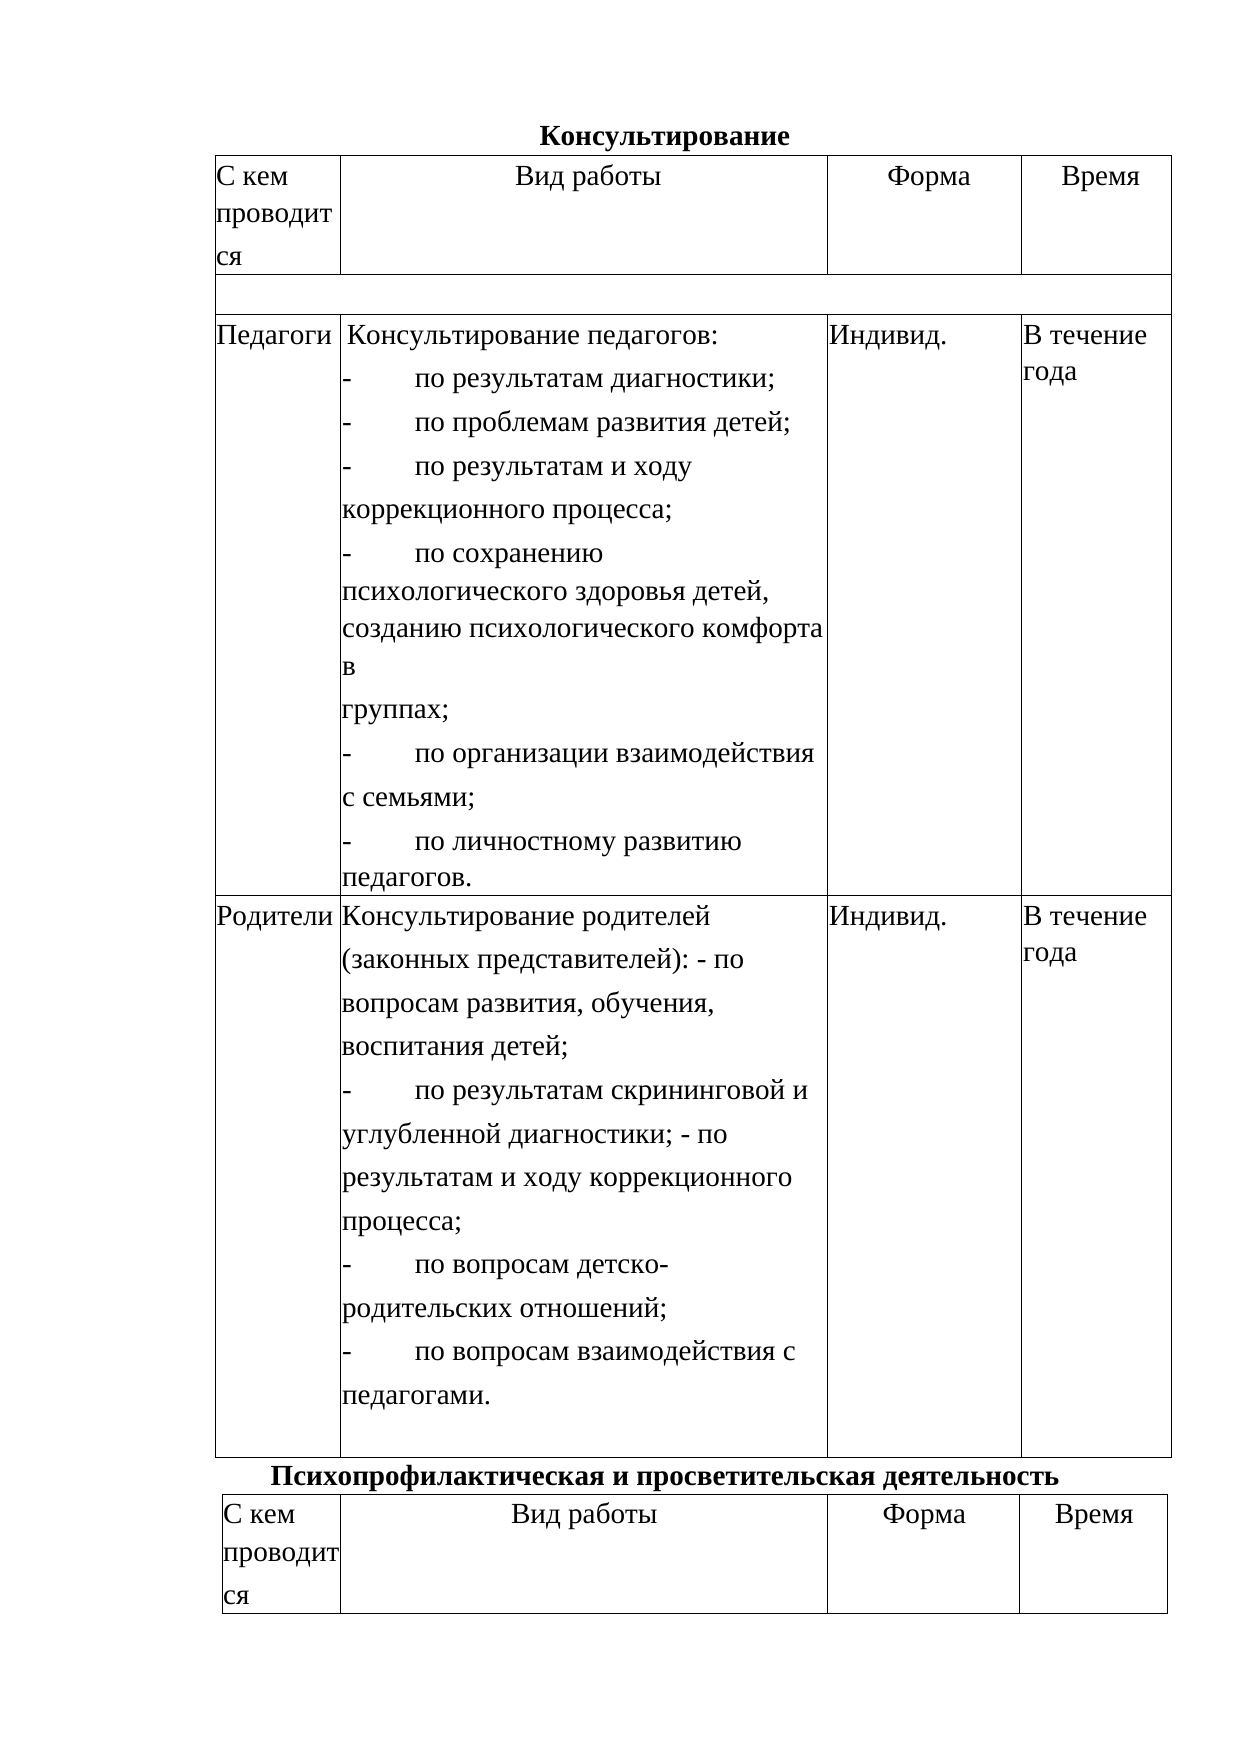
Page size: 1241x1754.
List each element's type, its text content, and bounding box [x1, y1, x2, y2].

table_header Вид работы [341, 156, 827, 274]
table_cell [216, 275, 1171, 314]
table_header Форма [828, 156, 1021, 274]
table_header Форма [828, 1495, 1019, 1613]
table_cell Индивид. [828, 315, 1021, 895]
table_cell Консультирование педагогов: по результатам диагностики; по проблемам развития детей; по результатам и ходу коррекционного процесса; по сохранению психологического здоровья детей, созданию психологического комфорта в группах; по организации взаимодействия с семьями; по личностному развитию педагогов. [341, 315, 827, 895]
table_cell Педагоги [216, 315, 340, 895]
text Психопрофилактическая и просветительская деятельность [270, 1458, 1157, 1491]
table_cell Родители [216, 896, 340, 1457]
table_header Время [1022, 156, 1171, 274]
table_header С кем проводит ся [216, 156, 340, 274]
table_cell В течение года [1022, 896, 1171, 1457]
table_header Время [1020, 1495, 1167, 1613]
table_cell Консультирование родителей (законных представителей): - по вопросам развития, обучения, воспитания детей; по результатам скрининговой и углубленной диагностики; - по результатам и ходу коррекционного процесса; по вопросам детско-родительских отношений; по вопросам взаимодействия с педагогами. [341, 896, 827, 1457]
table_cell Индивид. [828, 896, 1021, 1457]
table_header С кем проводит ся [223, 1495, 340, 1613]
table_cell В течение года [1022, 315, 1171, 895]
text Консультирование [539, 118, 1157, 152]
table_header Вид работы [341, 1495, 827, 1613]
